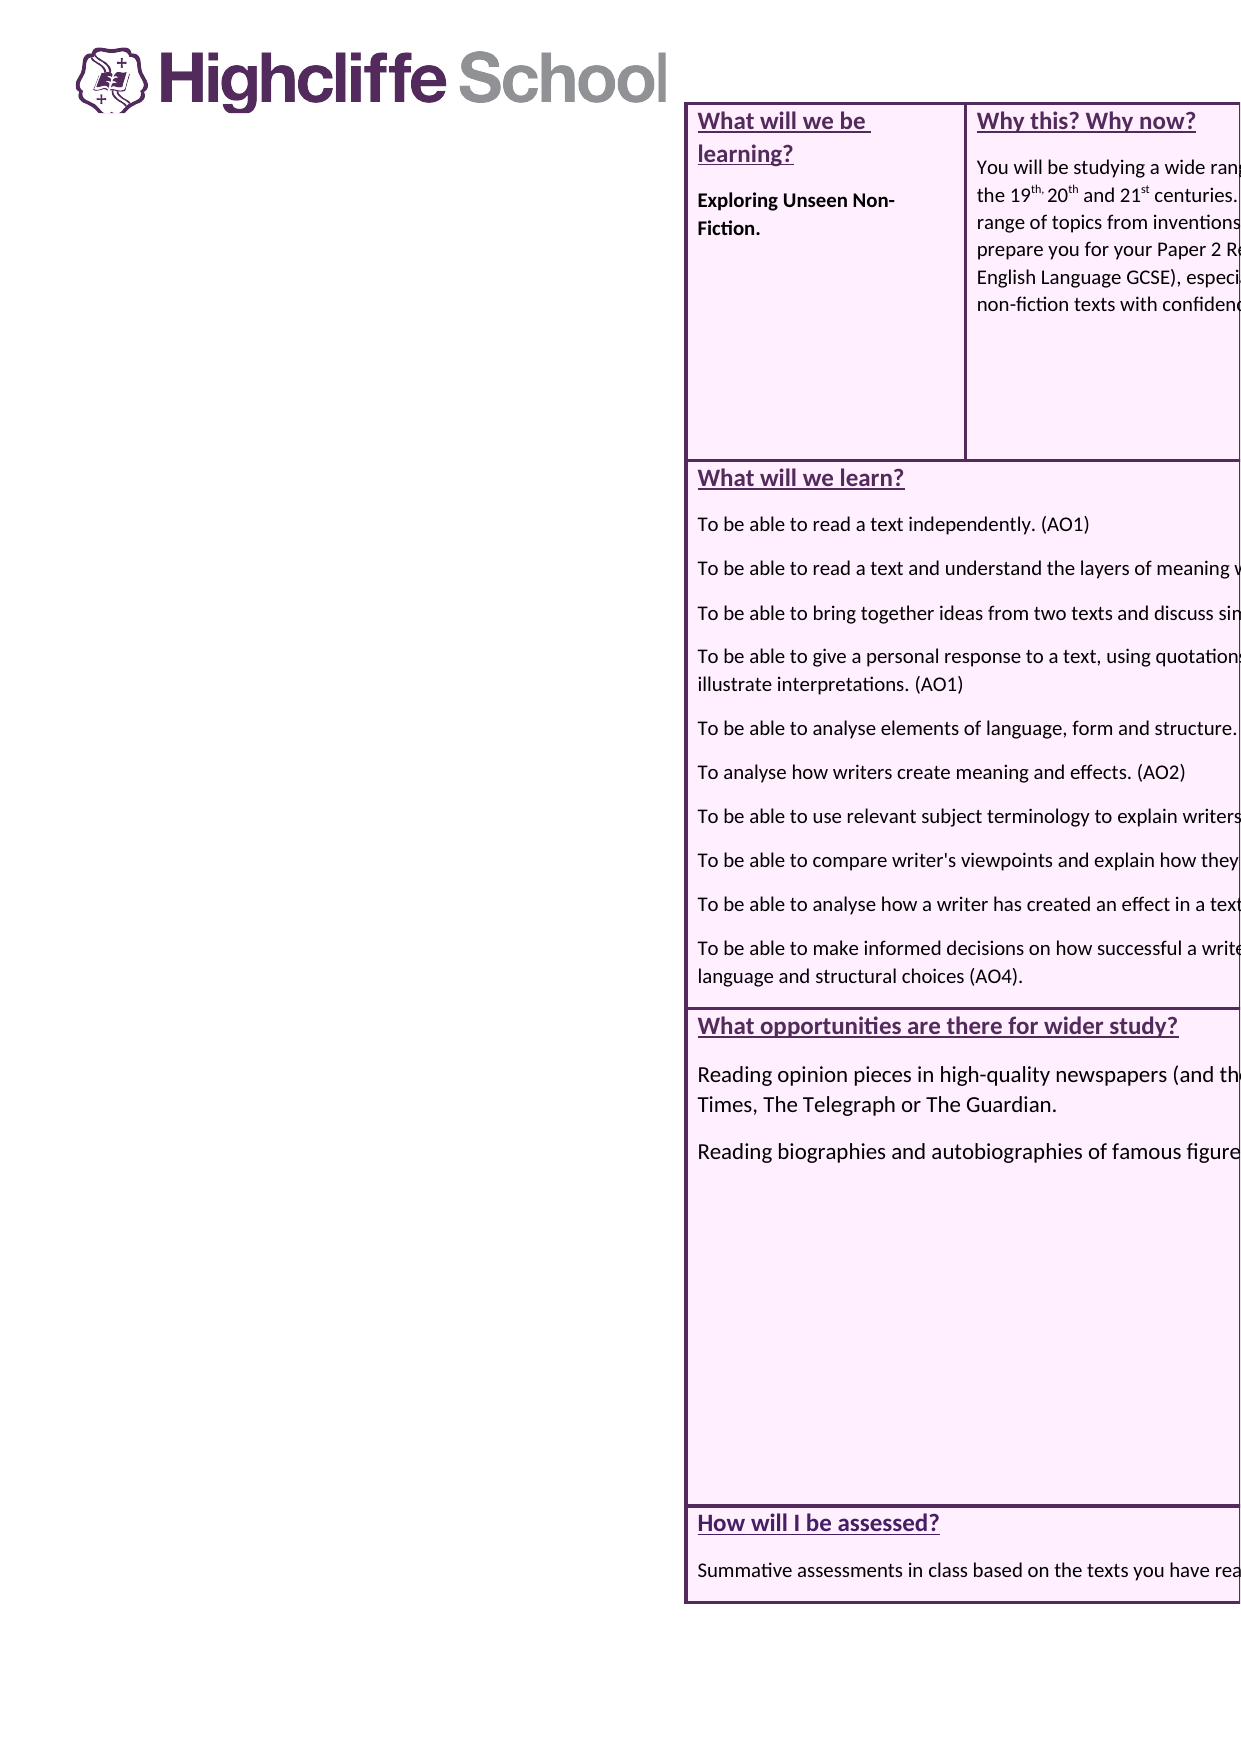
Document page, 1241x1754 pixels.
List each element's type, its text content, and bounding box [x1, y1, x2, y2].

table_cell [688, 1508, 1239, 1601]
table_cell What will we learn? To be able to read a text independently. (AO1) To be able to read a text and understand the layers of meaning within it. (AO1) To be able to bring together ideas from two texts and discuss similarities or differences. (AO1) To be able to give a personal response to a text, using quotations or textual references to illustrate interpretations. (AO1) To be able to analyse elements of language, form and structure. (AO2) To analyse how writers create meaning and effects. (AO2) To be able to use relevant subject terminology to explain writers' intentions or methods. (AO2) To be able to compare writer's viewpoints and explain how they show these (AO3) To be able to analyse how a writer has created an effect in a text (AO4). To be able to make informed decisions on how successful a writer has been, based on their language and structural choices (AO4). [688, 462, 1239, 1007]
table_cell What opportunities are there for wider study? Reading opinion pieces in high-quality newspapers (and their websites) such as The Times, The Telegraph or The Guardian. Reading biographies and autobiographies of famous figures. [688, 1010, 1239, 1504]
table_header Why this? Why now? You will be studying a wide range of non-fiction texts written in the 19th, 20th and 21st centuries. These texts focus on a wide range of topics from inventions to space travel. This will help to prepare you for your Paper 2 Reading Exam (worth 25% of your English Language GCSE), especially how to approach unseen non-fiction texts with confidence. [967, 105, 1239, 459]
table_header What will we be learning? Exploring Unseen Non-Fiction. [688, 105, 964, 459]
picture [75, 47, 665, 113]
